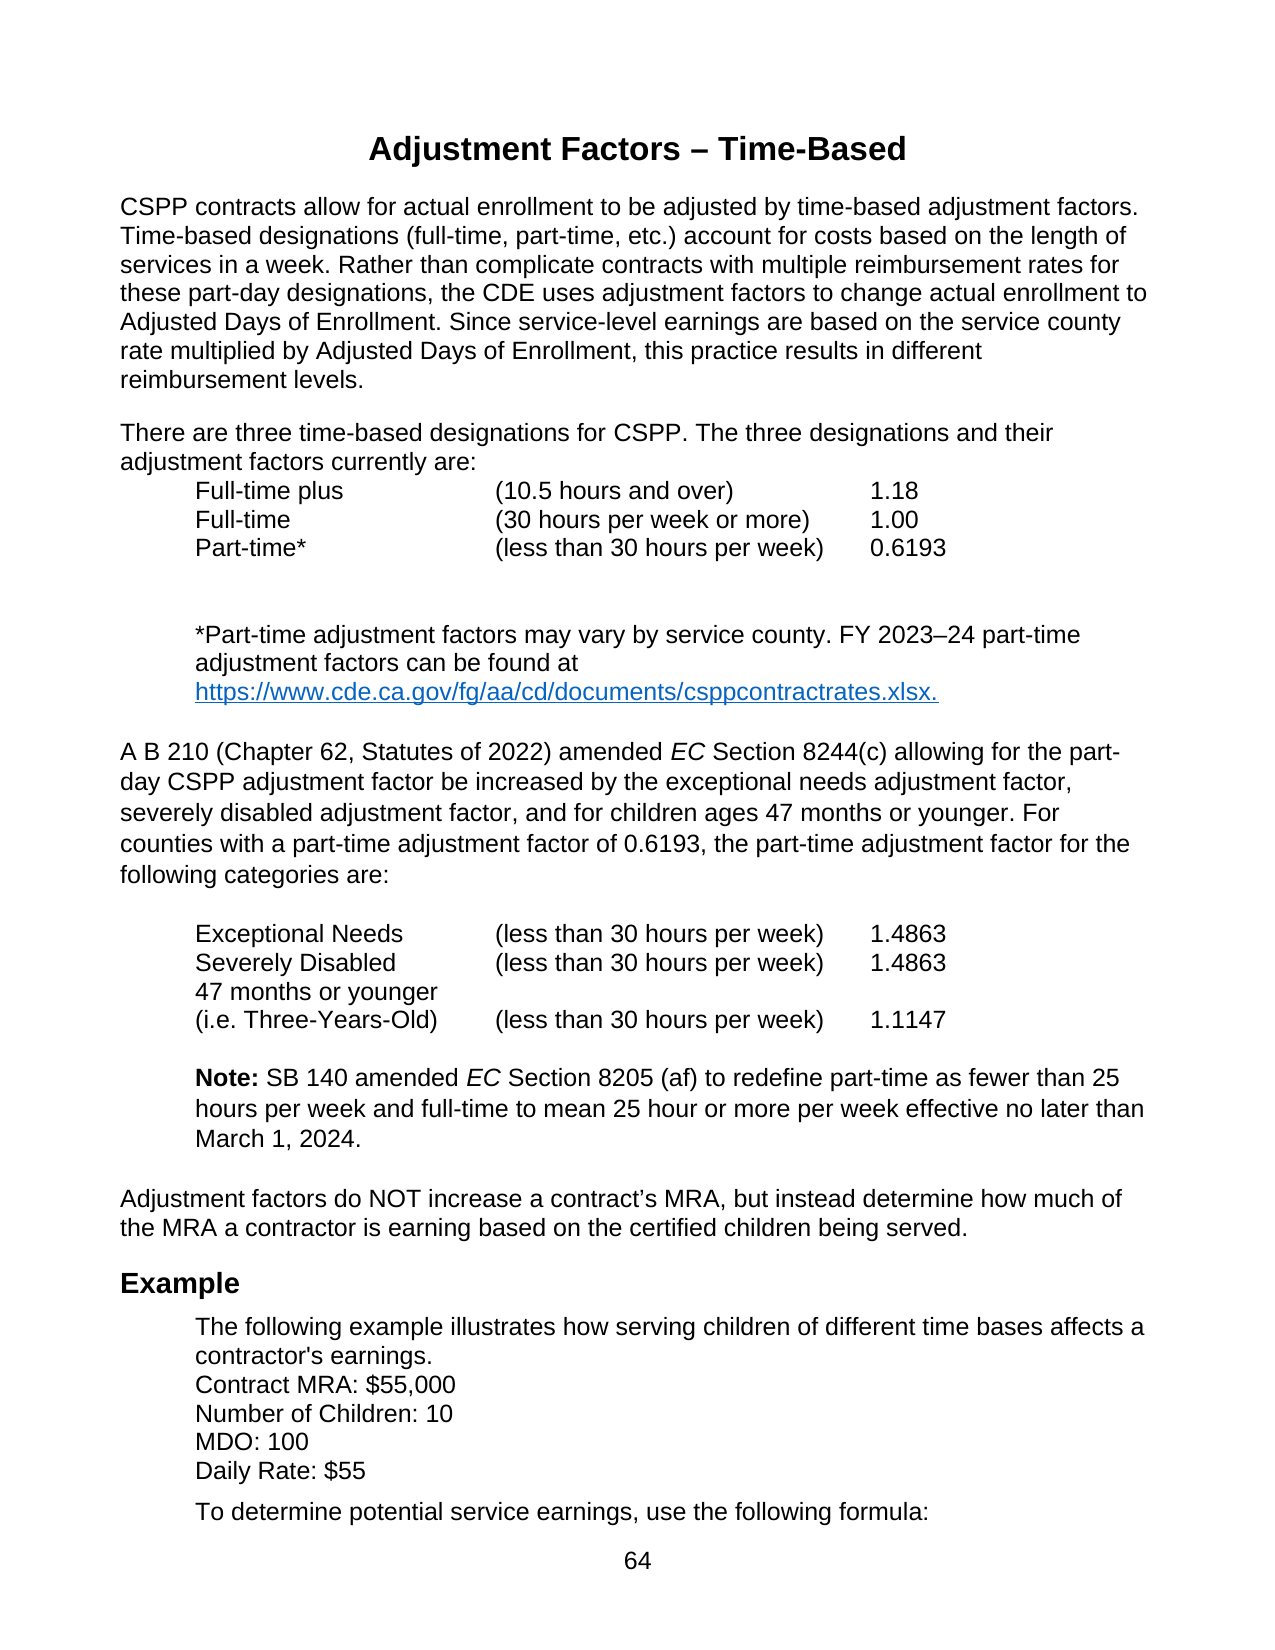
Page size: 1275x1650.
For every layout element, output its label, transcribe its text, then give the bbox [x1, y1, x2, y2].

text CSPP contracts allow for actual enrollment to be adjusted by time-based adjustment factors. Time-based designations (full-time, part-time, etc.) account for costs based on the length of services in a week. Rather than complicate contracts with multiple reimbursement rates for these part-day designations, the CDE uses adjustment factors to change actual enrollment to Adjusted Days of Enrollment. Since service-level earnings are based on the service county rate multiplied by Adjusted Days of Enrollment, this practice results in different reimbursement levels. [120, 192, 1155, 393]
subtitle Adjustment Factors – Time-Based [120, 129, 1155, 167]
text There are three time-based designations for CSPP. The three designations and their adjustment factors currently are: [120, 418, 1155, 476]
text Note: SB 140 amended EC Section 8205 (af) to redefine part-time as fewer than 25 hours per week and full-time to mean 25 hour or more per week effective no later than March 1, 2024. [195, 1063, 1155, 1153]
text Part-time* (less than 30 hours per week) 0.6193 [120, 533, 1155, 562]
text A B 210 (Chapter 62, Statutes of 2022) amended EC Section 8244(c) allowing for the part-day CSPP adjustment factor be increased by the exceptional needs adjustment factor, severely disabled adjustment factor, and for children ages 47 months or younger. For counties with a part-time adjustment factor of 0.6193, the part-time adjustment factor for the following categories are: [120, 737, 1155, 888]
text MDO: 100 [195, 1427, 1155, 1456]
text *Part-time adjustment factors may vary by service county. FY 2023–24 part-time adjustment factors can be found at https://www.cde.ca.gov/fg/aa/cd/documents/csppcontractrates.xlsx. [195, 620, 1155, 706]
text Exceptional Needs (less than 30 hours per week) 1.4863 [120, 919, 1155, 948]
text Number of Children: 10 [195, 1398, 1155, 1427]
text The following example illustrates how serving children of different time bases affects a contractor's earnings. [195, 1312, 1155, 1370]
text (i.e. Three-Years-Old) (less than 30 hours per week) 1.1147 [120, 1005, 1155, 1034]
subtitle Example [120, 1266, 1155, 1300]
text Full-time plus (10.5 hours and over) 1.18 [120, 476, 1155, 505]
text 47 months or younger [120, 977, 1155, 1005]
text Adjustment factors do NOT increase a contract’s MRA, but instead determine how much of the MRA a contractor is earning based on the certified children being served. [120, 1184, 1155, 1241]
text Daily Rate: $55 [195, 1456, 1155, 1485]
text Full-time (30 hours per week or more) 1.00 [120, 505, 1155, 533]
text Severely Disabled (less than 30 hours per week) 1.4863 [120, 948, 1155, 977]
text Contract MRA: $55,000 [195, 1370, 1155, 1398]
text To determine potential service earnings, use the following formula: [195, 1497, 1155, 1526]
